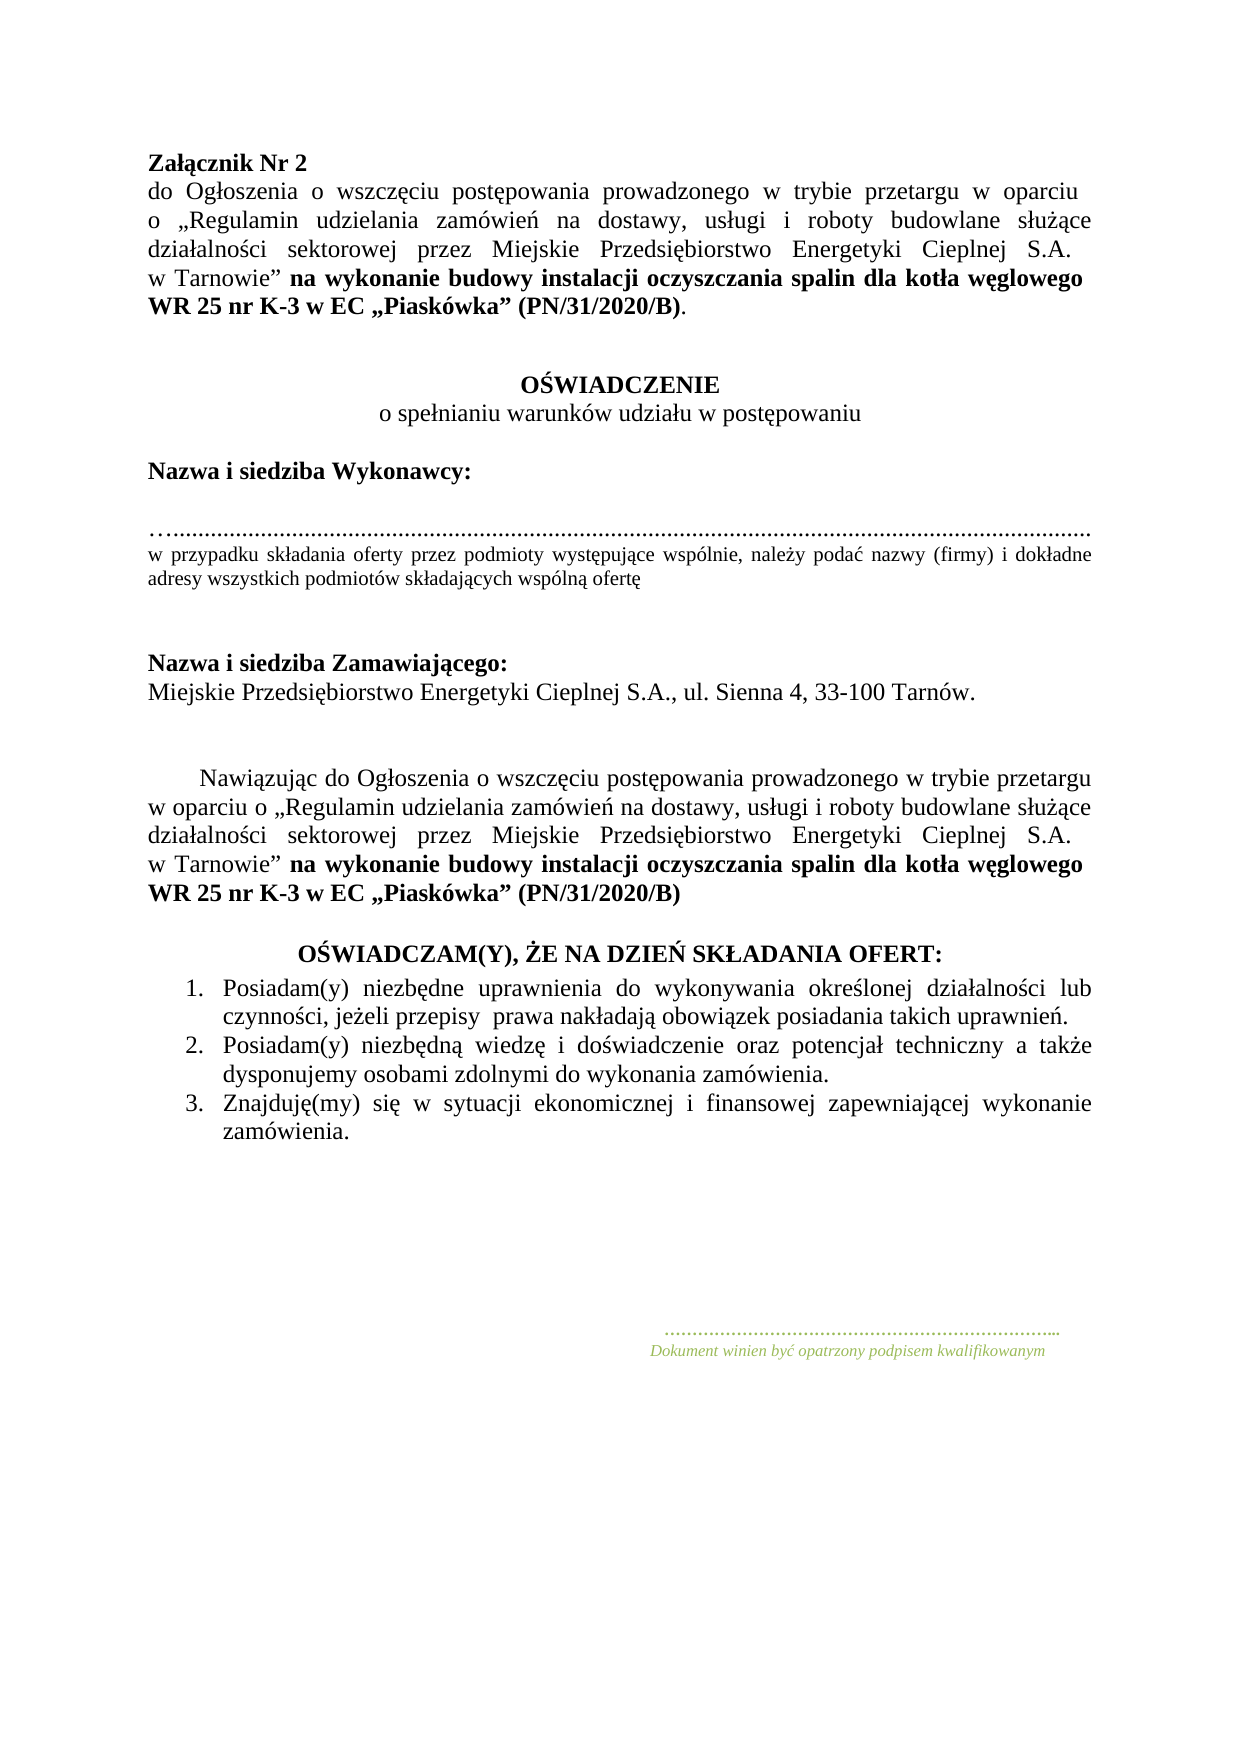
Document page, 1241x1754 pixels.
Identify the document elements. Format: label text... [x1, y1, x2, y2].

text ……………………………………………………………... [621, 1284, 1093, 1341]
text Nazwa i siedziba Wykonawcy: [148, 456, 1093, 485]
text w przypadku składania oferty przez podmioty występujące wspólnie, należy podać nazwy (firmy) i dokładne adresy wszystkich podmiotów składających wspólną ofertę [148, 542, 1093, 590]
text o spełnianiu warunków udziału w postępowaniu [148, 398, 1093, 427]
text Miejskie Przedsiębiorstwo Energetyki Cieplnej S.A., ul. Sienna 4, 33-100 Tarnów. [148, 677, 1093, 705]
text OŚWIADCZAM(Y), ŻE NA DZIEŃ SKŁADANIA OFERT: [148, 939, 1093, 968]
text OŚWIADCZENIE [148, 370, 1093, 398]
text do Ogłoszenia o wszczęciu postępowania prowadzonego w trybie przetargu w oparciu o „Regulamin udzielania zamówień na dostawy, usługi i roboty budowlane służące działalności sektorowej przez Miejskie Przedsiębiorstwo Energetyki Cieplnej S.A. w Tarnowie” na wykonanie budowy instalacji oczyszczania spalin dla kotła węglowego WR 25 nr K-3 w EC „Piaskówka” (PN/31/2020/B). [148, 176, 1093, 320]
text Dokument winien być opatrzony podpisem kwalifikowanym [650, 1341, 1093, 1382]
list Posiadam(y) niezbędną wiedzę i doświadczenie oraz potencjał techniczny a także dysponujemy osobami zdolnymi do wykonania zamówienia. [185, 1030, 1093, 1088]
text …................................................................................................................................................... [148, 513, 1093, 542]
list Posiadam(y) niezbędne uprawnienia do wykonywania określonej działalności lub czynności, jeżeli przepisy prawa nakładają obowiązek posiadania takich uprawnień. [185, 973, 1093, 1030]
text Nazwa i siedziba Zamawiającego: [148, 648, 1093, 677]
list Znajduję(my) się w sytuacji ekonomicznej i finansowej zapewniającej wykonanie zamówienia. [185, 1088, 1093, 1145]
text Nawiązując do Ogłoszenia o wszczęciu postępowania prowadzonego w trybie przetargu w oparciu o „Regulamin udzielania zamówień na dostawy, usługi i roboty budowlane służące działalności sektorowej przez Miejskie Przedsiębiorstwo Energetyki Cieplnej S.A. w Tarnowie” na wykonanie budowy instalacji oczyszczania spalin dla kotła węglowego WR 25 nr K-3 w EC „Piaskówka” (PN/31/2020/B) [148, 763, 1093, 907]
text Załącznik Nr 2 [148, 148, 1093, 176]
